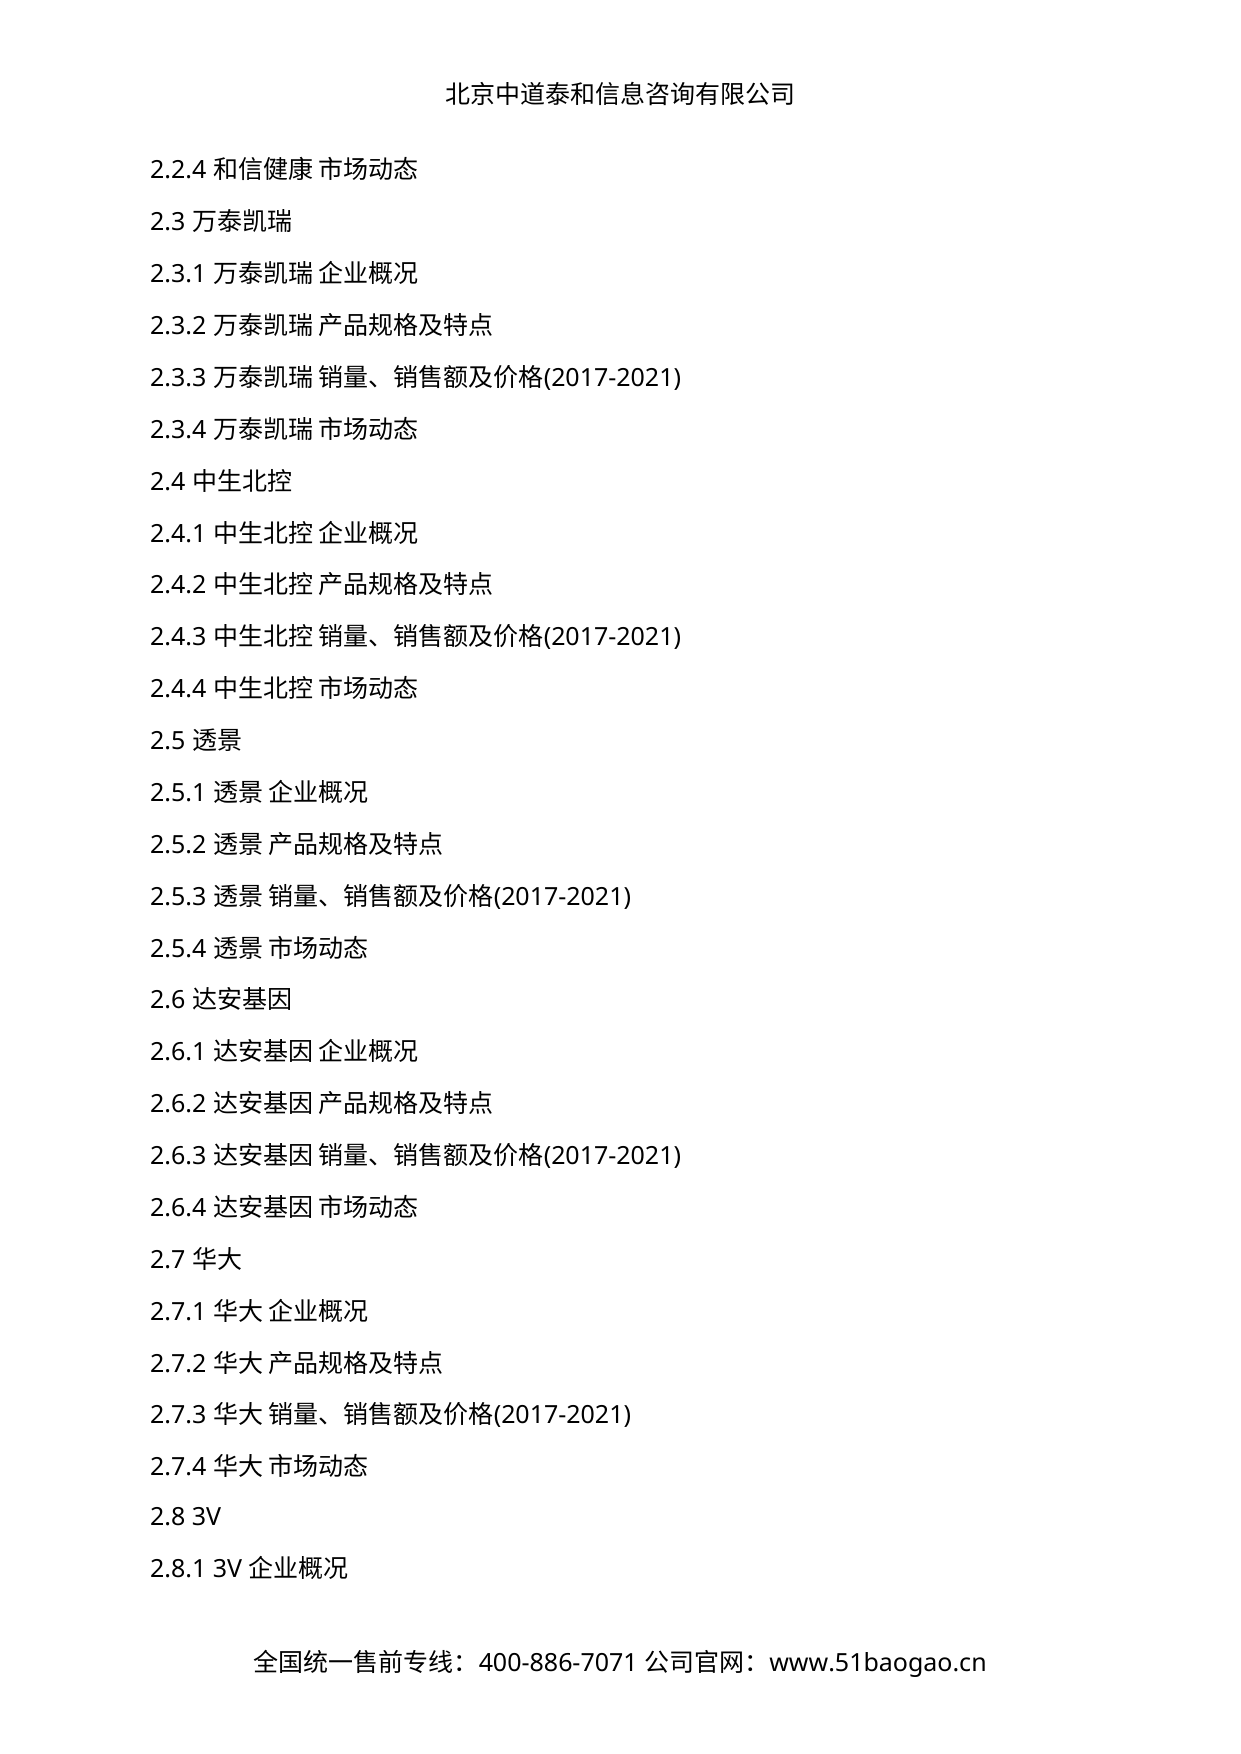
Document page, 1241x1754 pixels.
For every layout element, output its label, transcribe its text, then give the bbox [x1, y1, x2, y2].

text 2.6.2 达安基因 产品规格及特点 [150, 1084, 1090, 1120]
text 2.4.1 中生北控 企业概况 [150, 513, 1090, 549]
text 2.6.3 达安基因 销量、销售额及价格(2017-2021) [150, 1136, 1090, 1172]
text 2.2.4 和信健康 市场动态 [150, 150, 1090, 186]
text 2.7.4 华大 市场动态 [150, 1447, 1090, 1483]
text 2.8.1 3V 企业概况 [150, 1548, 1090, 1585]
text 2.4 中生北控 [150, 461, 1090, 497]
text 2.8 3V [150, 1499, 1090, 1533]
text 2.4.4 中生北控 市场动态 [150, 669, 1090, 705]
text 2.3.3 万泰凯瑞 销量、销售额及价格(2017-2021) [150, 357, 1090, 394]
text 2.7 华大 [150, 1239, 1090, 1276]
text 2.3.1 万泰凯瑞 企业概况 [150, 254, 1090, 290]
text 2.5.4 透景 市场动态 [150, 928, 1090, 964]
text 2.5.3 透景 销量、销售额及价格(2017-2021) [150, 876, 1090, 912]
text 2.3.2 万泰凯瑞 产品规格及特点 [150, 306, 1090, 342]
text 2.3 万泰凯瑞 [150, 202, 1090, 238]
text 2.5 透景 [150, 721, 1090, 757]
text 2.5.2 透景 产品规格及特点 [150, 824, 1090, 861]
text 2.7.3 华大 销量、销售额及价格(2017-2021) [150, 1395, 1090, 1431]
text 2.3.4 万泰凯瑞 市场动态 [150, 409, 1090, 446]
text 2.6 达安基因 [150, 980, 1090, 1016]
text 2.7.1 华大 企业概况 [150, 1291, 1090, 1327]
text 2.6.1 达安基因 企业概况 [150, 1032, 1090, 1068]
text 2.4.2 中生北控 产品规格及特点 [150, 565, 1090, 601]
text 2.6.4 达安基因 市场动态 [150, 1187, 1090, 1224]
text 2.5.1 透景 企业概况 [150, 772, 1090, 809]
text 2.4.3 中生北控 销量、销售额及价格(2017-2021) [150, 617, 1090, 653]
text 2.7.2 华大 产品规格及特点 [150, 1343, 1090, 1379]
